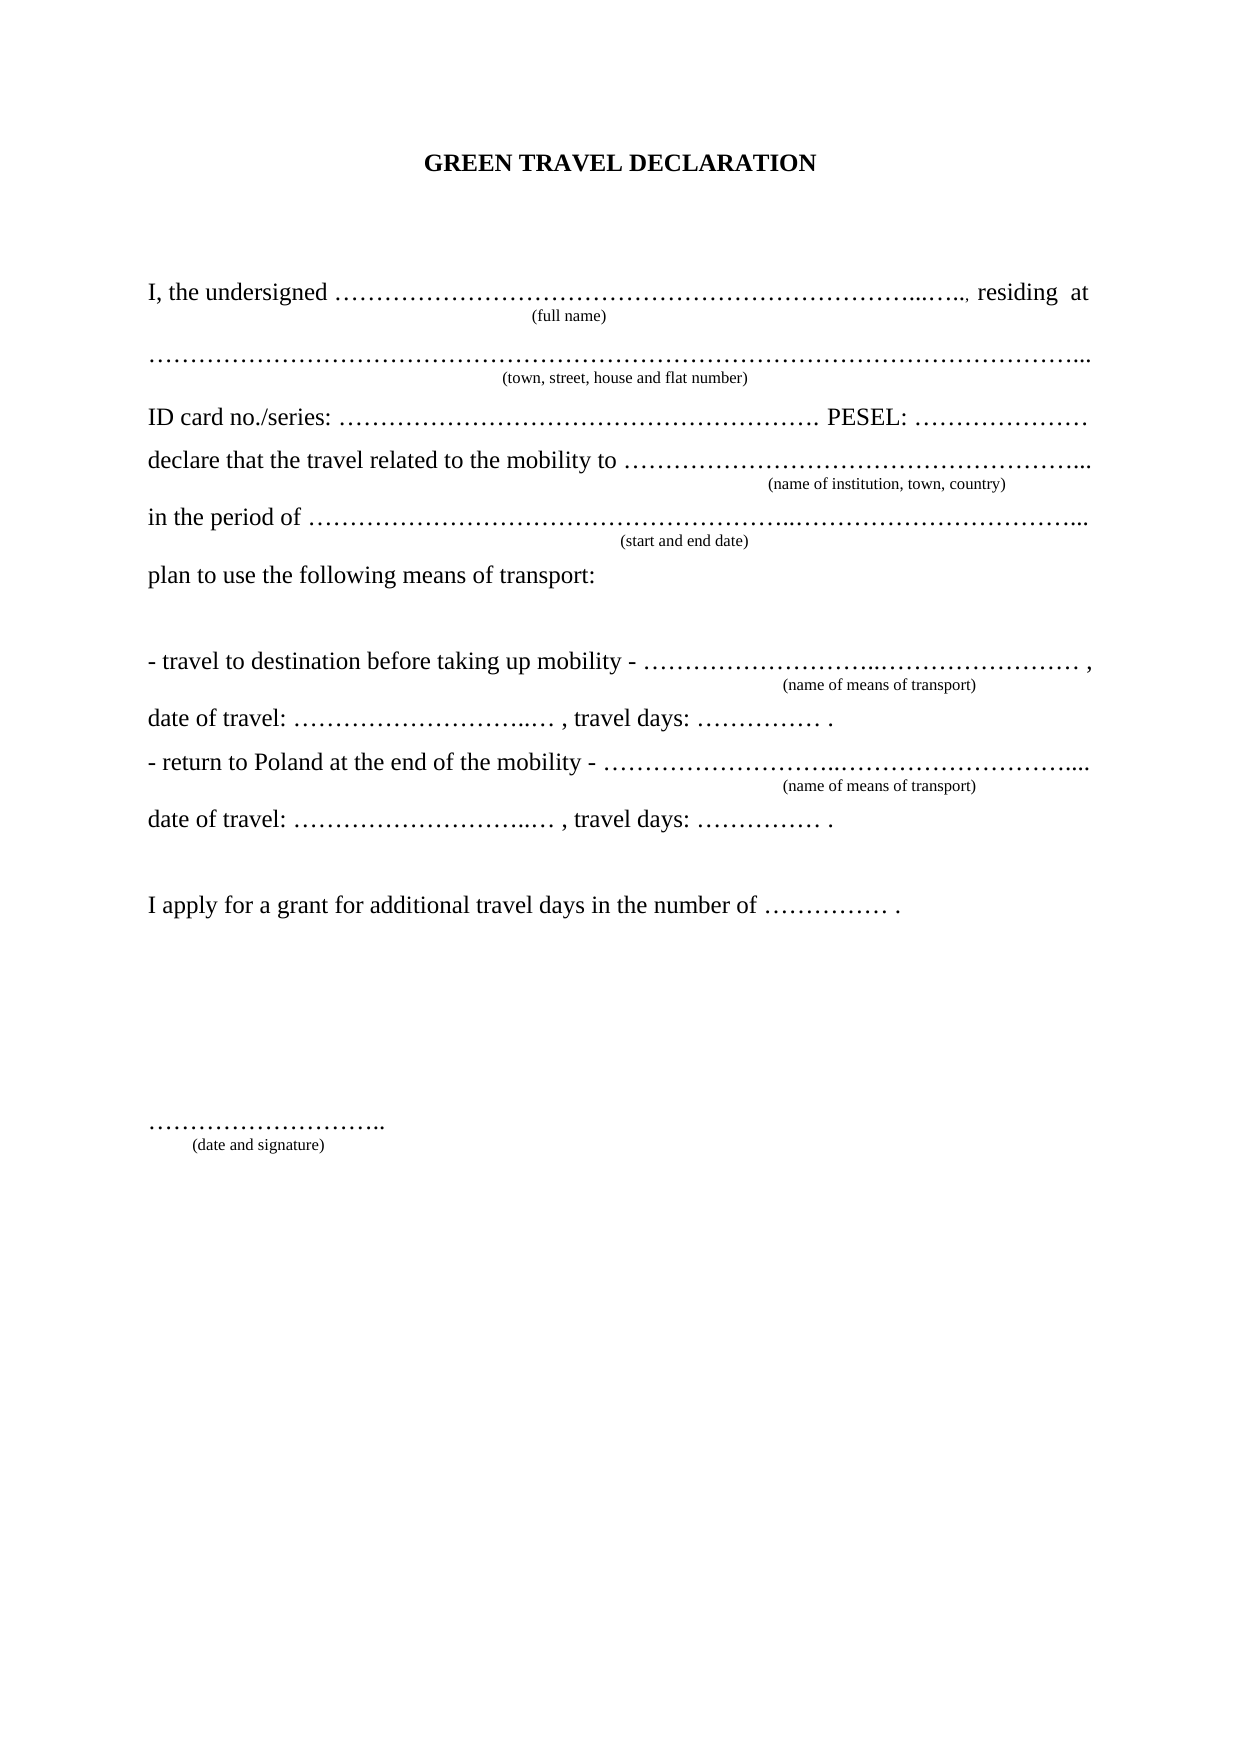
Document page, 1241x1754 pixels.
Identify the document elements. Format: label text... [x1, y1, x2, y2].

text …………………………………………………………………………………………………... [148, 339, 1093, 368]
text (town, street, house and flat number) [148, 368, 1093, 387]
text I, the undersigned ……………………………………………………………...….., residing at [148, 277, 1093, 306]
text (full name) [148, 306, 1093, 325]
text (start and end date) [148, 531, 1093, 550]
title GREEN TRAVEL DECLARATION [148, 148, 1093, 176]
text in the period of …………………………………………………..……………………………... [148, 502, 1093, 531]
text date of travel: ………………………..… , travel days: …………… . [148, 703, 1093, 732]
text plan to use the following means of transport: [148, 560, 1093, 588]
text (name of institution, town, country) [148, 473, 1093, 493]
text ……………………….. [148, 1106, 1093, 1135]
text I apply for a grant for additional travel days in the number of …………… . [148, 890, 1093, 919]
text (date and signature) [148, 1135, 1093, 1154]
text (name of means of transport) [148, 675, 1093, 694]
text declare that the travel related to the mobility to ………………………………………………... [148, 445, 1093, 473]
text (name of means of transport) [148, 775, 1093, 794]
text ID card no./series: …………………………………………………. PESEL: ………………… [148, 402, 1093, 430]
text - travel to destination before taking up mobility - ………………………..…………………… , [148, 646, 1093, 675]
text - return to Poland at the end of the mobility - ………………………..……………………….... [148, 747, 1093, 775]
text date of travel: ………………………..… , travel days: …………… . [148, 804, 1093, 833]
